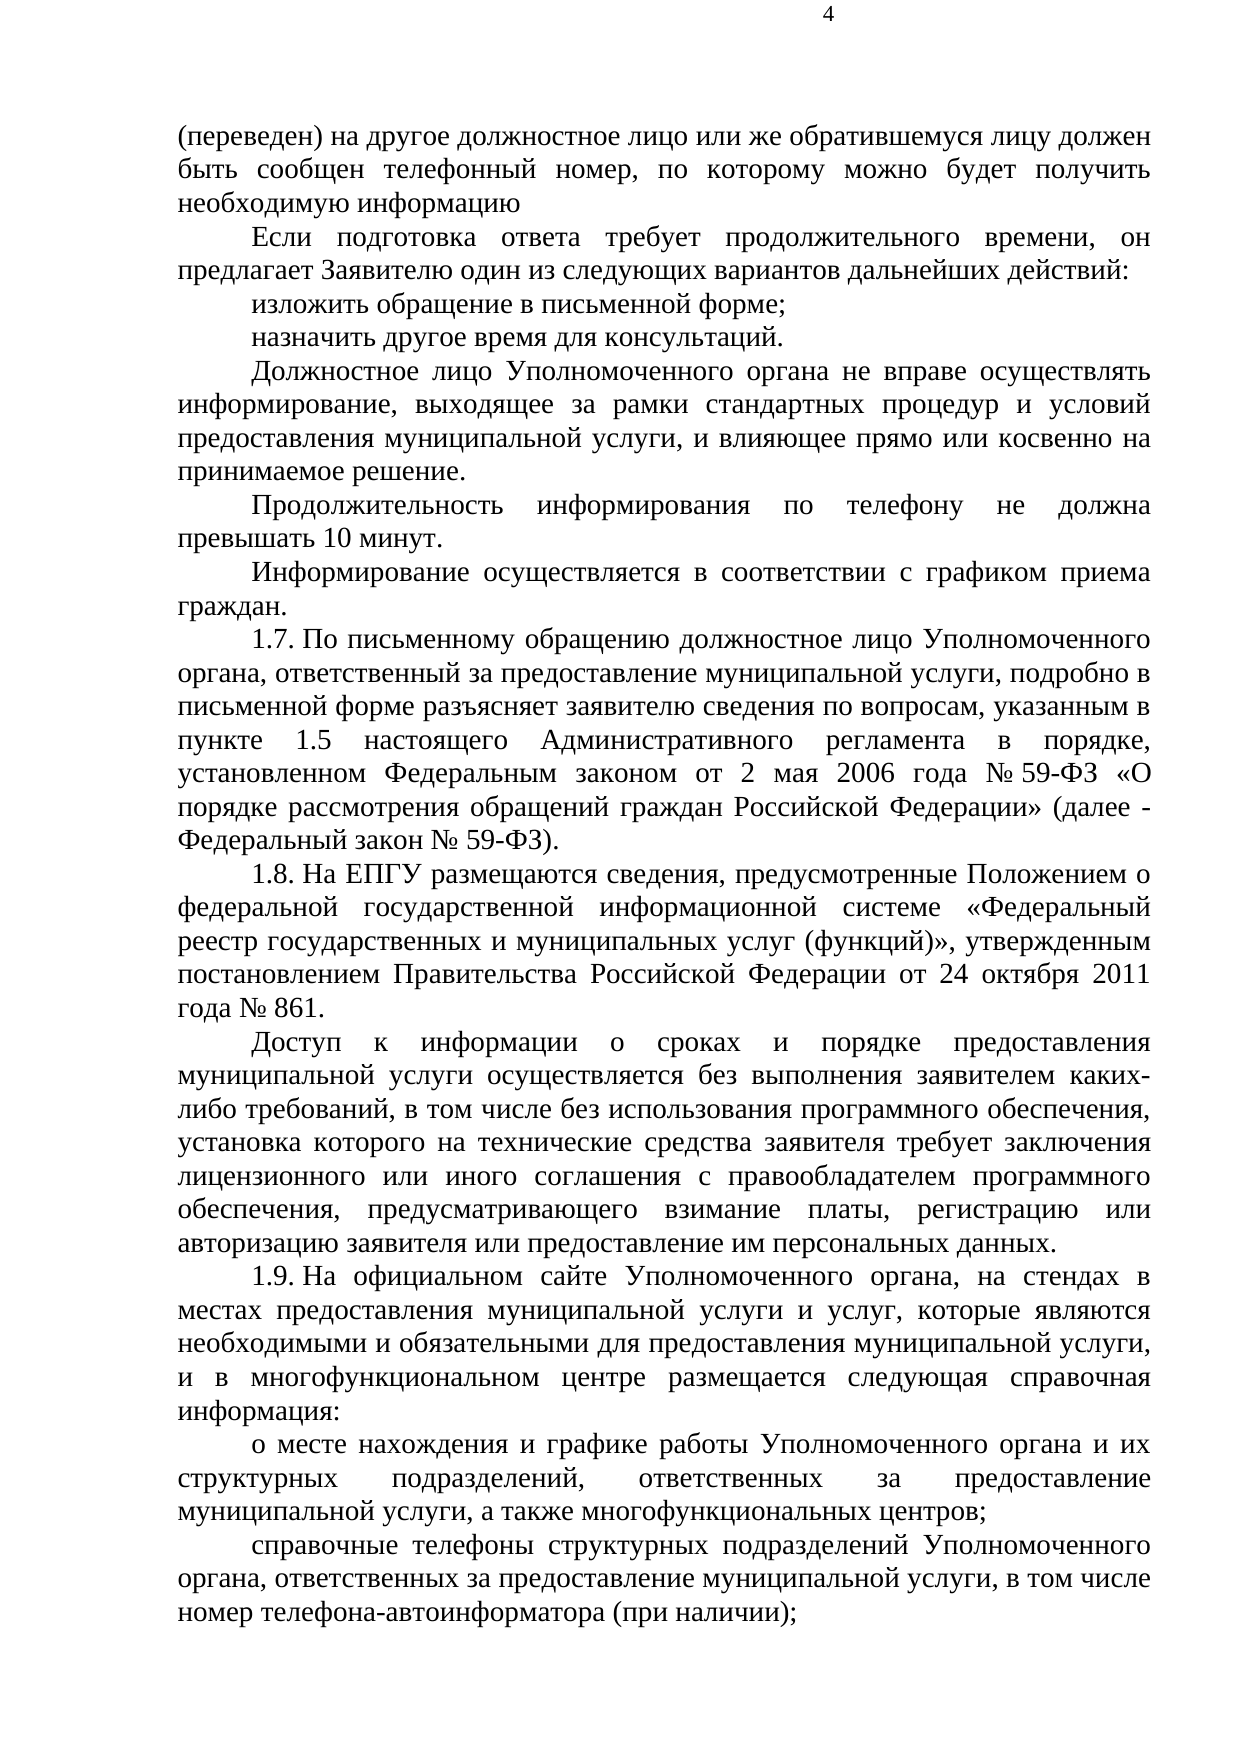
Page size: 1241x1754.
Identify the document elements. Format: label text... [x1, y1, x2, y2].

text 1.9. На официальном сайте Уполномоченного органа, на стендах в местах предоставления муниципальной услуги и услуг, которые являются необходимыми и обязательными для предоставления муниципальной услуги, и в многофункциональном центре размещается следующая справочная информация: [177, 1258, 1152, 1426]
text изложить обращение в письменной форме; [177, 286, 1152, 319]
text назначить другое время для консультаций. [177, 319, 1152, 353]
text Доступ к информации о сроках и порядке предоставления муниципальной услуги осуществляется без выполнения заявителем каких-либо требований, в том числе без использования программного обеспечения, установка которого на технические средства заявителя требует заключения лицензионного или иного соглашения с правообладателем программного обеспечения, предусматривающего взимание платы, регистрацию или авторизацию заявителя или предоставление им персональных данных. [177, 1024, 1152, 1258]
text Должностное лицо Уполномоченного органа не вправе осуществлять информирование, выходящее за рамки стандартных процедур и условий предоставления муниципальной услуги, и влияющее прямо или косвенно на принимаемое решение. [177, 353, 1152, 487]
text Информирование осуществляется в соответствии с графиком приема граждан. [177, 554, 1152, 621]
text 1.8. На ЕПГУ размещаются сведения, предусмотренные Положением о федеральной государственной информационной системе «Федеральный реестр государственных и муниципальных услуг (функций)», утвержденным постановлением Правительства Российской Федерации от 24 октября 2011 года № 861. [177, 856, 1152, 1024]
text о месте нахождения и графике работы Уполномоченного органа и их структурных подразделений, ответственных за предоставление муниципальной услуги, а также многофункциональных центров; [177, 1426, 1152, 1527]
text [177, 118, 1152, 219]
text Если подготовка ответа требует продолжительного времени, он предлагает Заявителю один из следующих вариантов дальнейших действий: [177, 219, 1152, 286]
text Продолжительность информирования по телефону не должна превышать 10 минут. [177, 487, 1152, 554]
text справочные телефоны структурных подразделений Уполномоченного органа, ответственных за предоставление муниципальной услуги, в том числе номер телефона-автоинформатора (при наличии); [177, 1527, 1152, 1627]
text 1.7. По письменному обращению должностное лицо Уполномоченного органа, ответственный за предоставление муниципальной услуги, подробно в письменной форме разъясняет заявителю сведения по вопросам, указанным в пункте 1.5 настоящего Административного регламента в порядке, установленном Федеральным законом от 2 мая 2006 года № 59-ФЗ «О порядке рассмотрения обращений граждан Российской Федерации» (далее - Федеральный закон № 59-ФЗ). [177, 621, 1152, 856]
